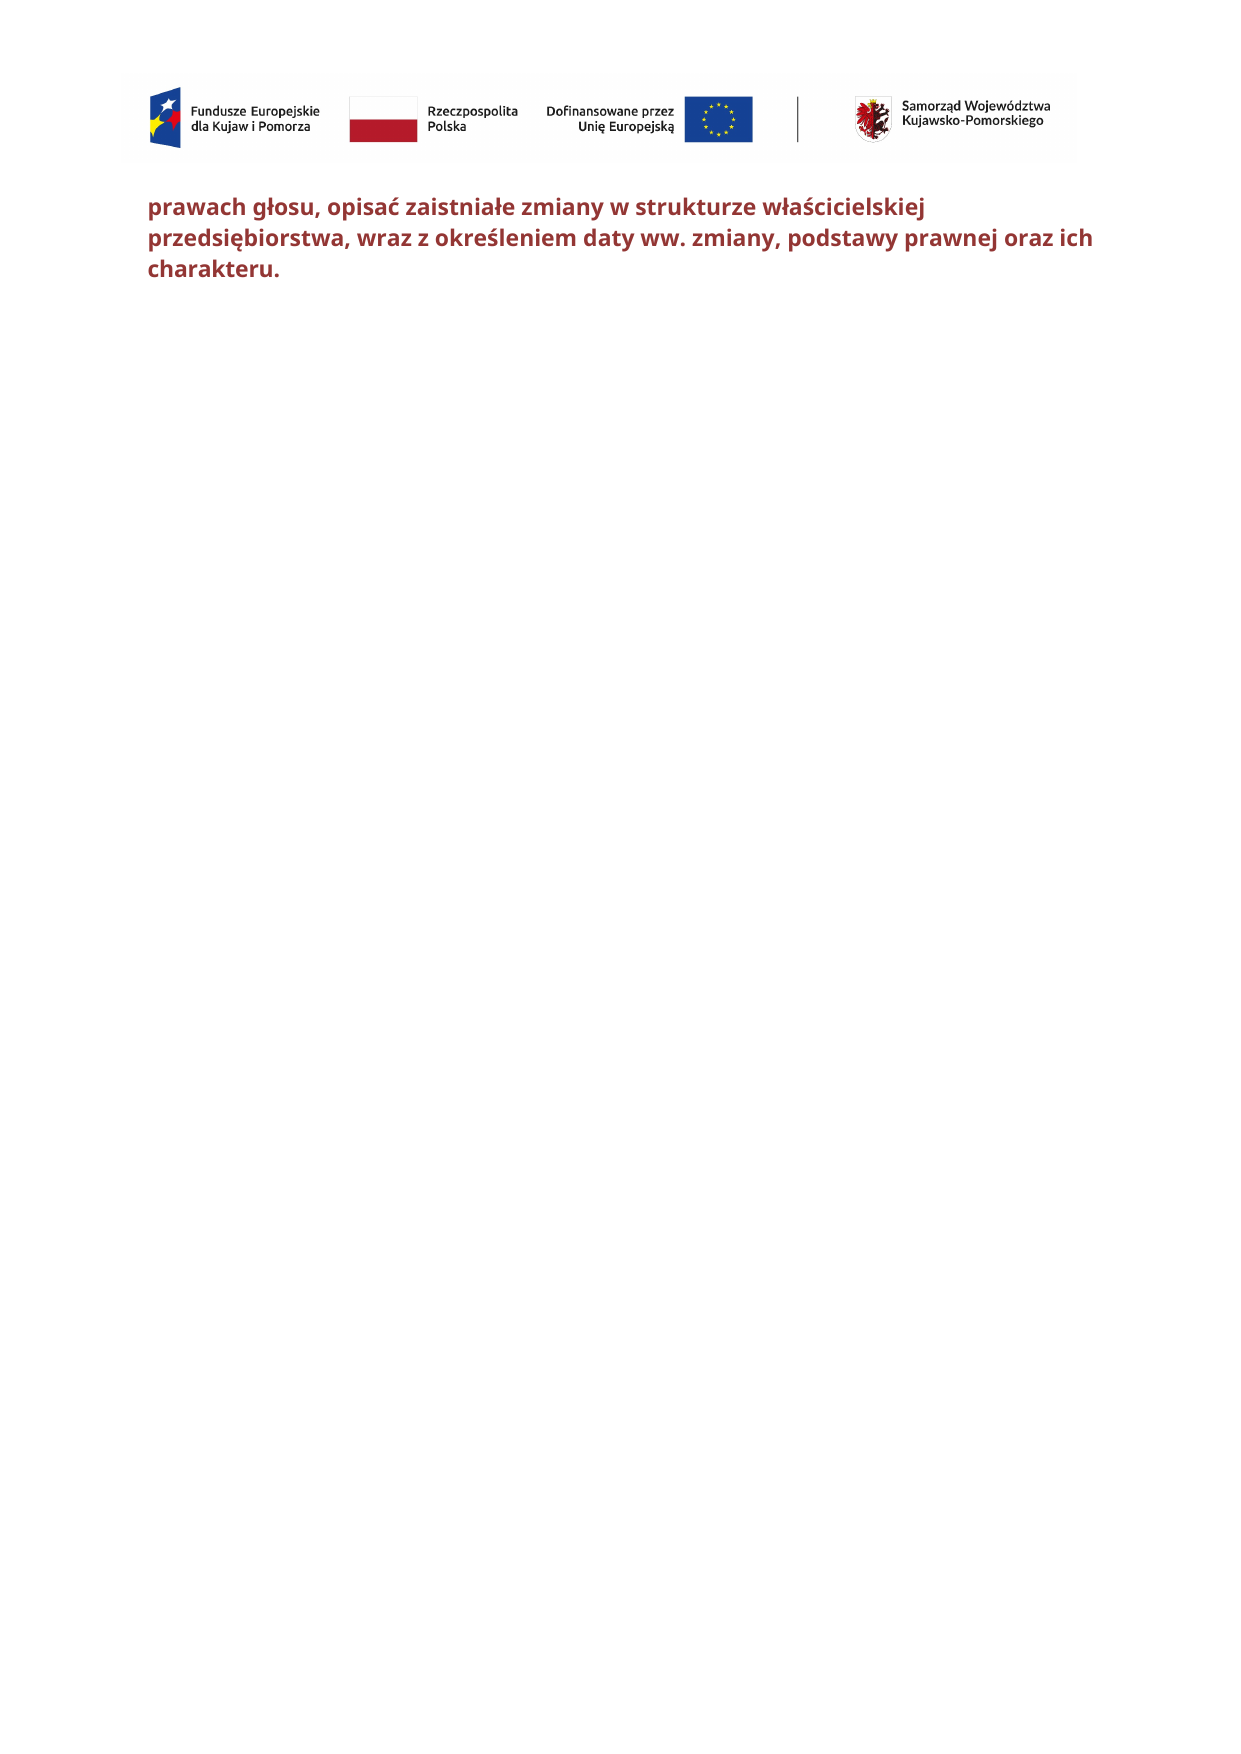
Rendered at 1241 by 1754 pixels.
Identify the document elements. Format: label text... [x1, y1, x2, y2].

picture [120, 73, 1078, 163]
